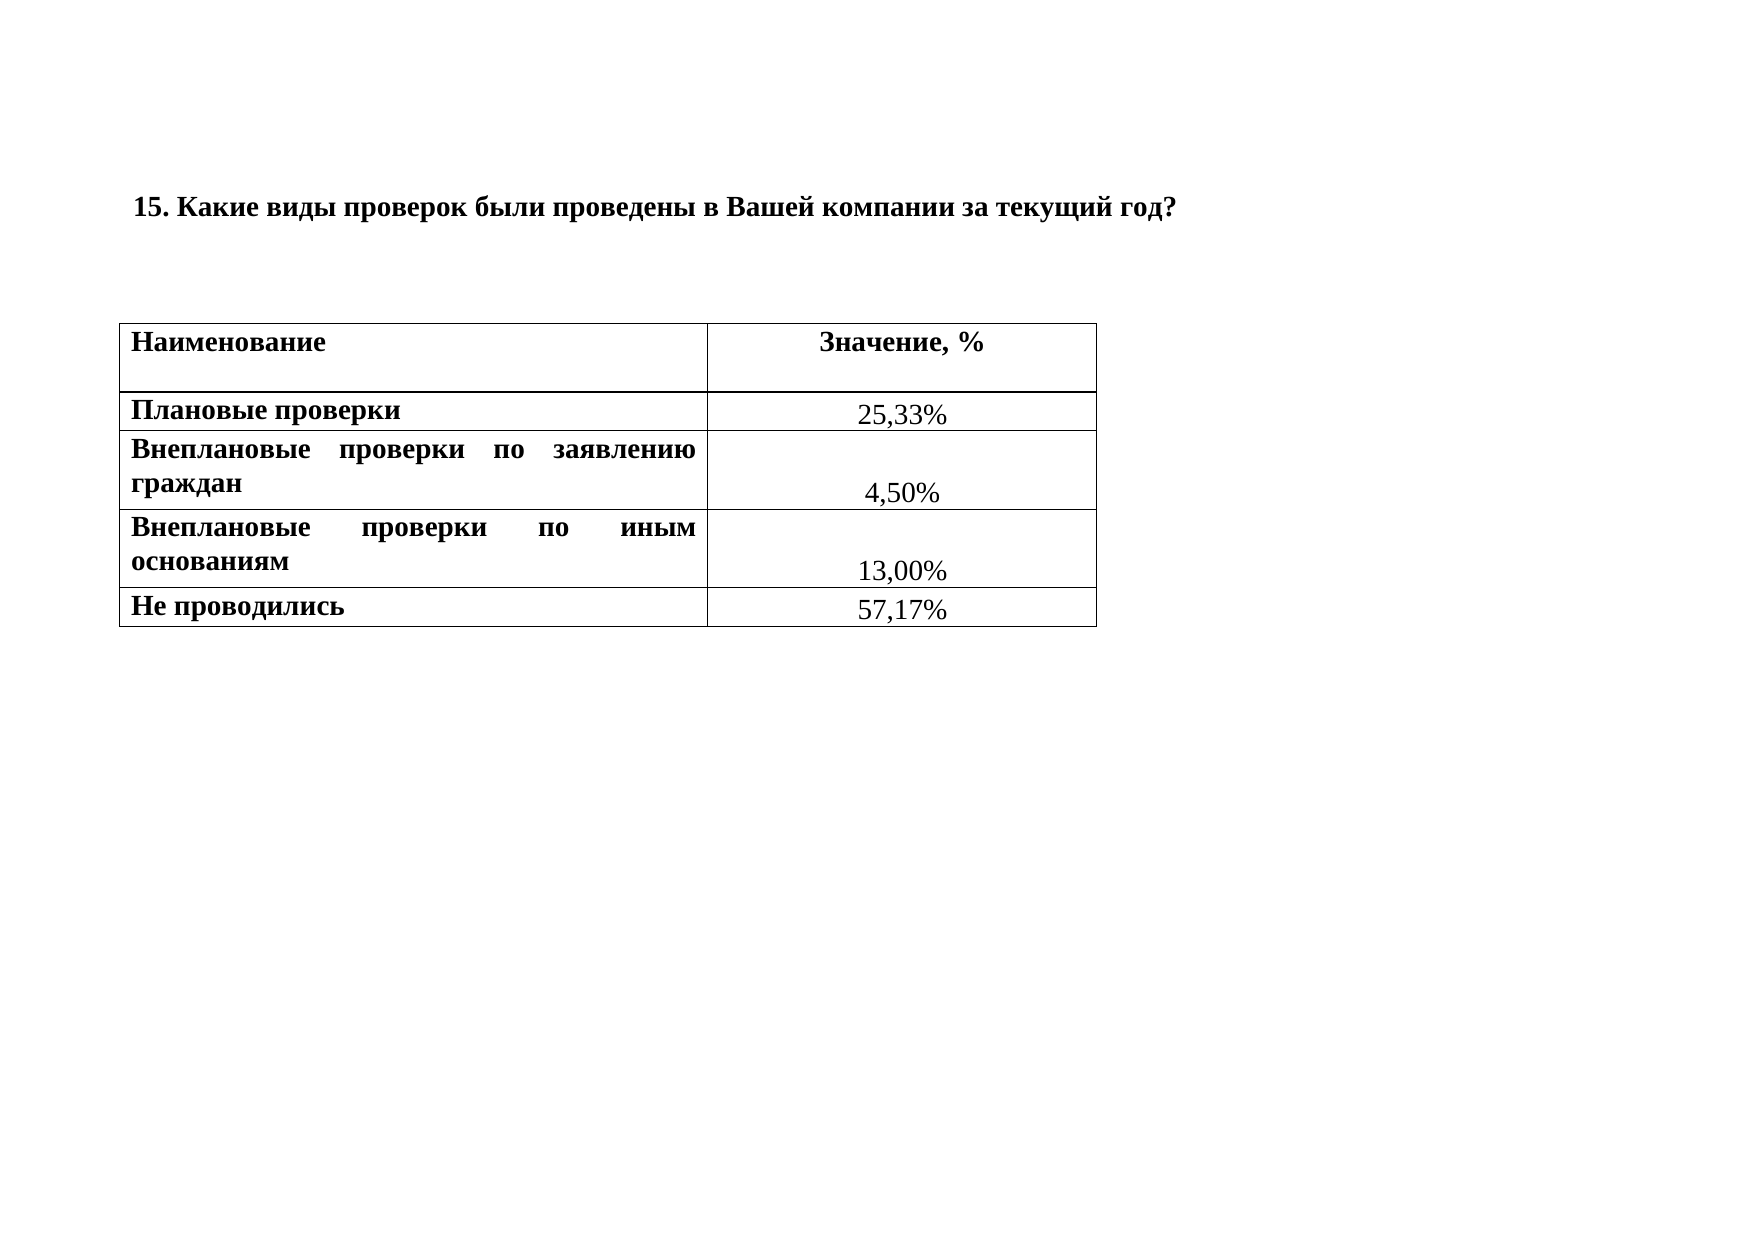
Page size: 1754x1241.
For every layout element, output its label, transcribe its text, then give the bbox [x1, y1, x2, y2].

table_cell 4,50% [708, 431, 1096, 508]
table_cell Плановые проверки [120, 393, 707, 430]
table_cell 57,17% [708, 588, 1096, 626]
text 15. Какие виды проверок были проведены в Вашей компании за текущий год? [133, 189, 1730, 223]
table_cell Внеплановые проверки по иным основаниям [120, 510, 707, 587]
table_cell 13,00% [708, 510, 1096, 587]
table_cell Внеплановые проверки по заявлению граждан [120, 431, 707, 508]
table_cell 25,33% [708, 393, 1096, 430]
table_header Наименование [120, 324, 707, 391]
table_header Значение, % [708, 324, 1096, 391]
table_cell Не проводились [120, 588, 707, 626]
